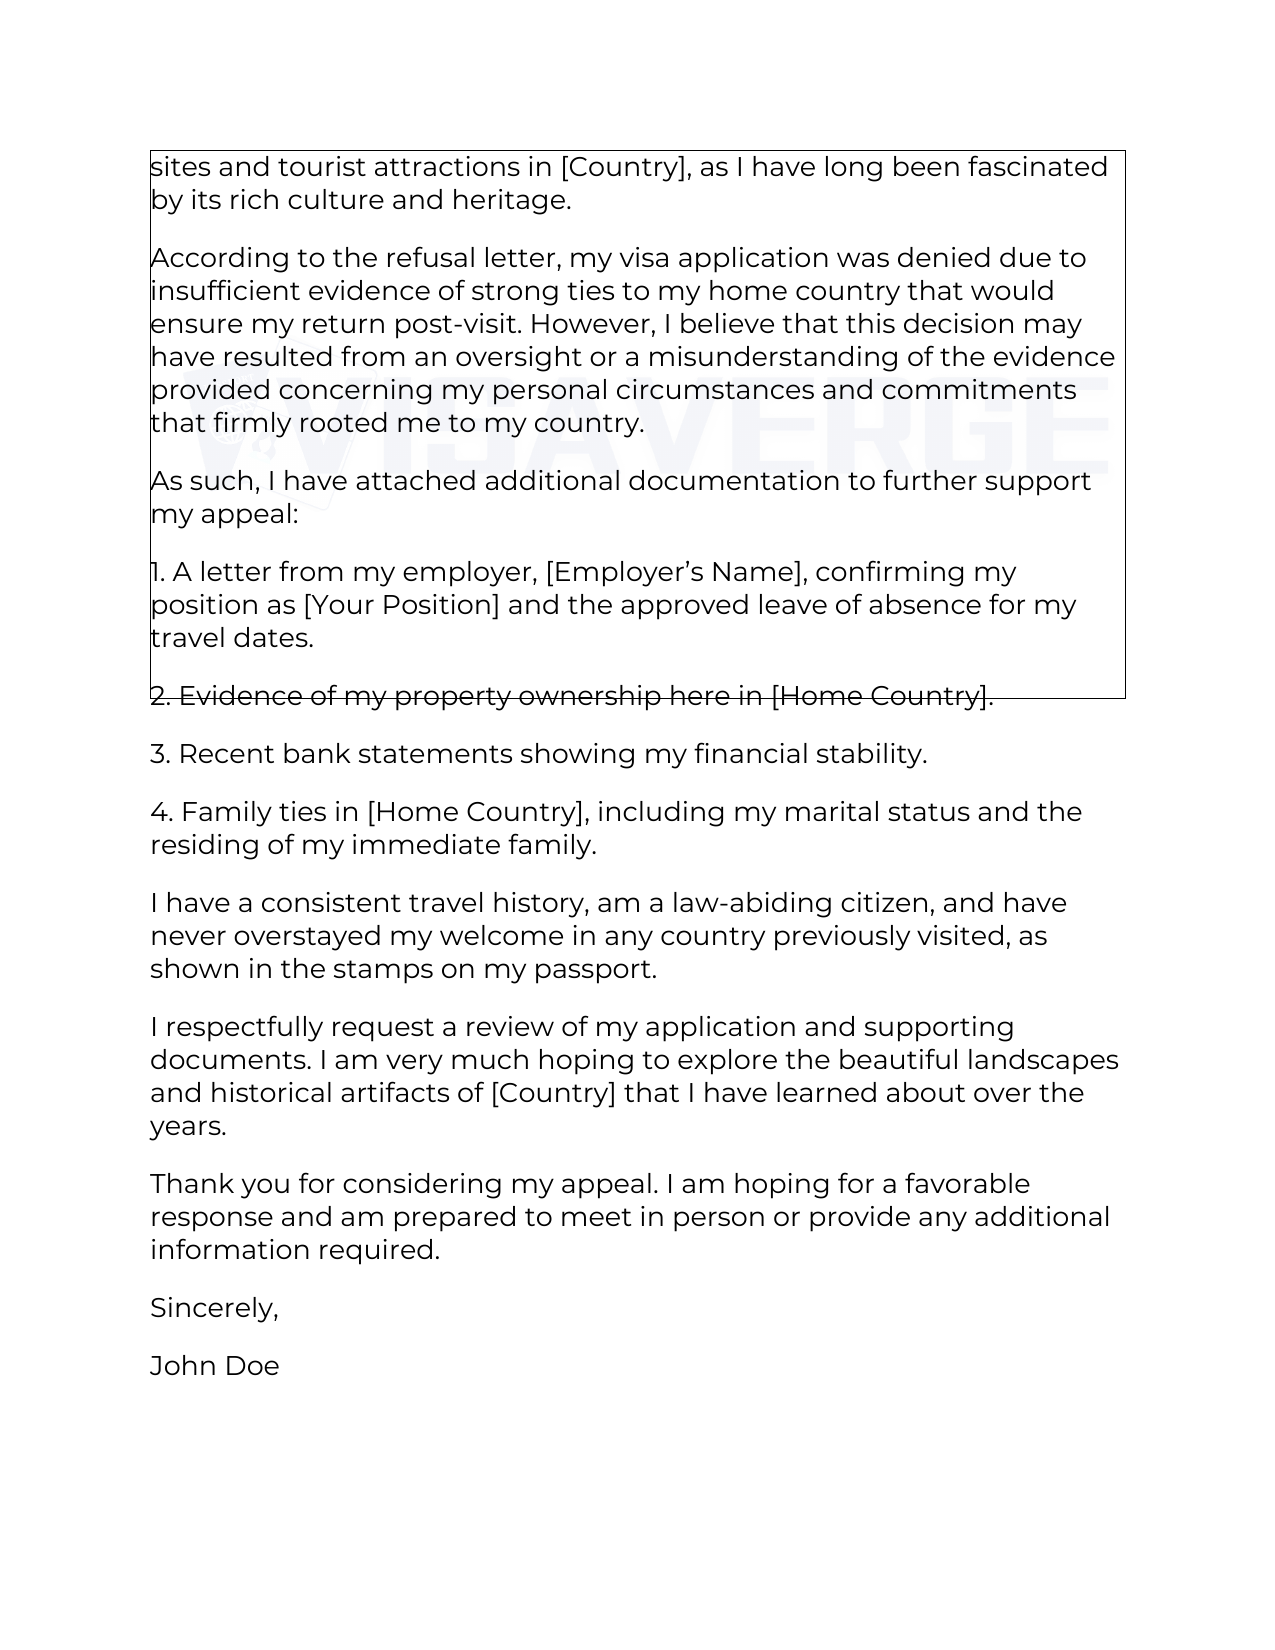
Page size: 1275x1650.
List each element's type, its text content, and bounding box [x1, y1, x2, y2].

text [150, 150, 1125, 216]
text 4. Family ties in [Home Country], including my marital status and the residing of my immediate family. [150, 795, 1125, 861]
text 2. Evidence of my property ownership here in [Home Country]. [150, 679, 1125, 712]
text According to the refusal letter, my visa application was denied due to insufficient evidence of strong ties to my home country that would ensure my return post-visit. However, I believe that this decision may have resulted from an oversight or a misunderstanding of the evidence provided concerning my personal circumstances and commitments that firmly rooted me to my country. [150, 241, 1125, 439]
text I have a consistent travel history, am a law-abiding citizen, and have never overstayed my welcome in any country previously visited, as shown in the stamps on my passport. [150, 886, 1125, 985]
text Thank you for considering my appeal. I am hoping for a favorable response and am prepared to meet in person or provide any additional information required. [150, 1167, 1125, 1267]
text Sincerely, [150, 1292, 1125, 1324]
text As such, I have attached additional documentation to further support my appeal: [150, 464, 1125, 530]
text 1. A letter from my employer, [Employer’s Name], confirming my position as [Your Position] and the approved leave of absence for my travel dates. [150, 555, 1125, 654]
text I respectfully request a review of my application and supporting documents. I am very much hoping to explore the beautiful landscapes and historical artifacts of [Country] that I have learned about over the years. [150, 1010, 1125, 1142]
text John Doe [150, 1349, 1125, 1383]
text 3. Recent bank statements showing my financial stability. [150, 737, 1125, 770]
